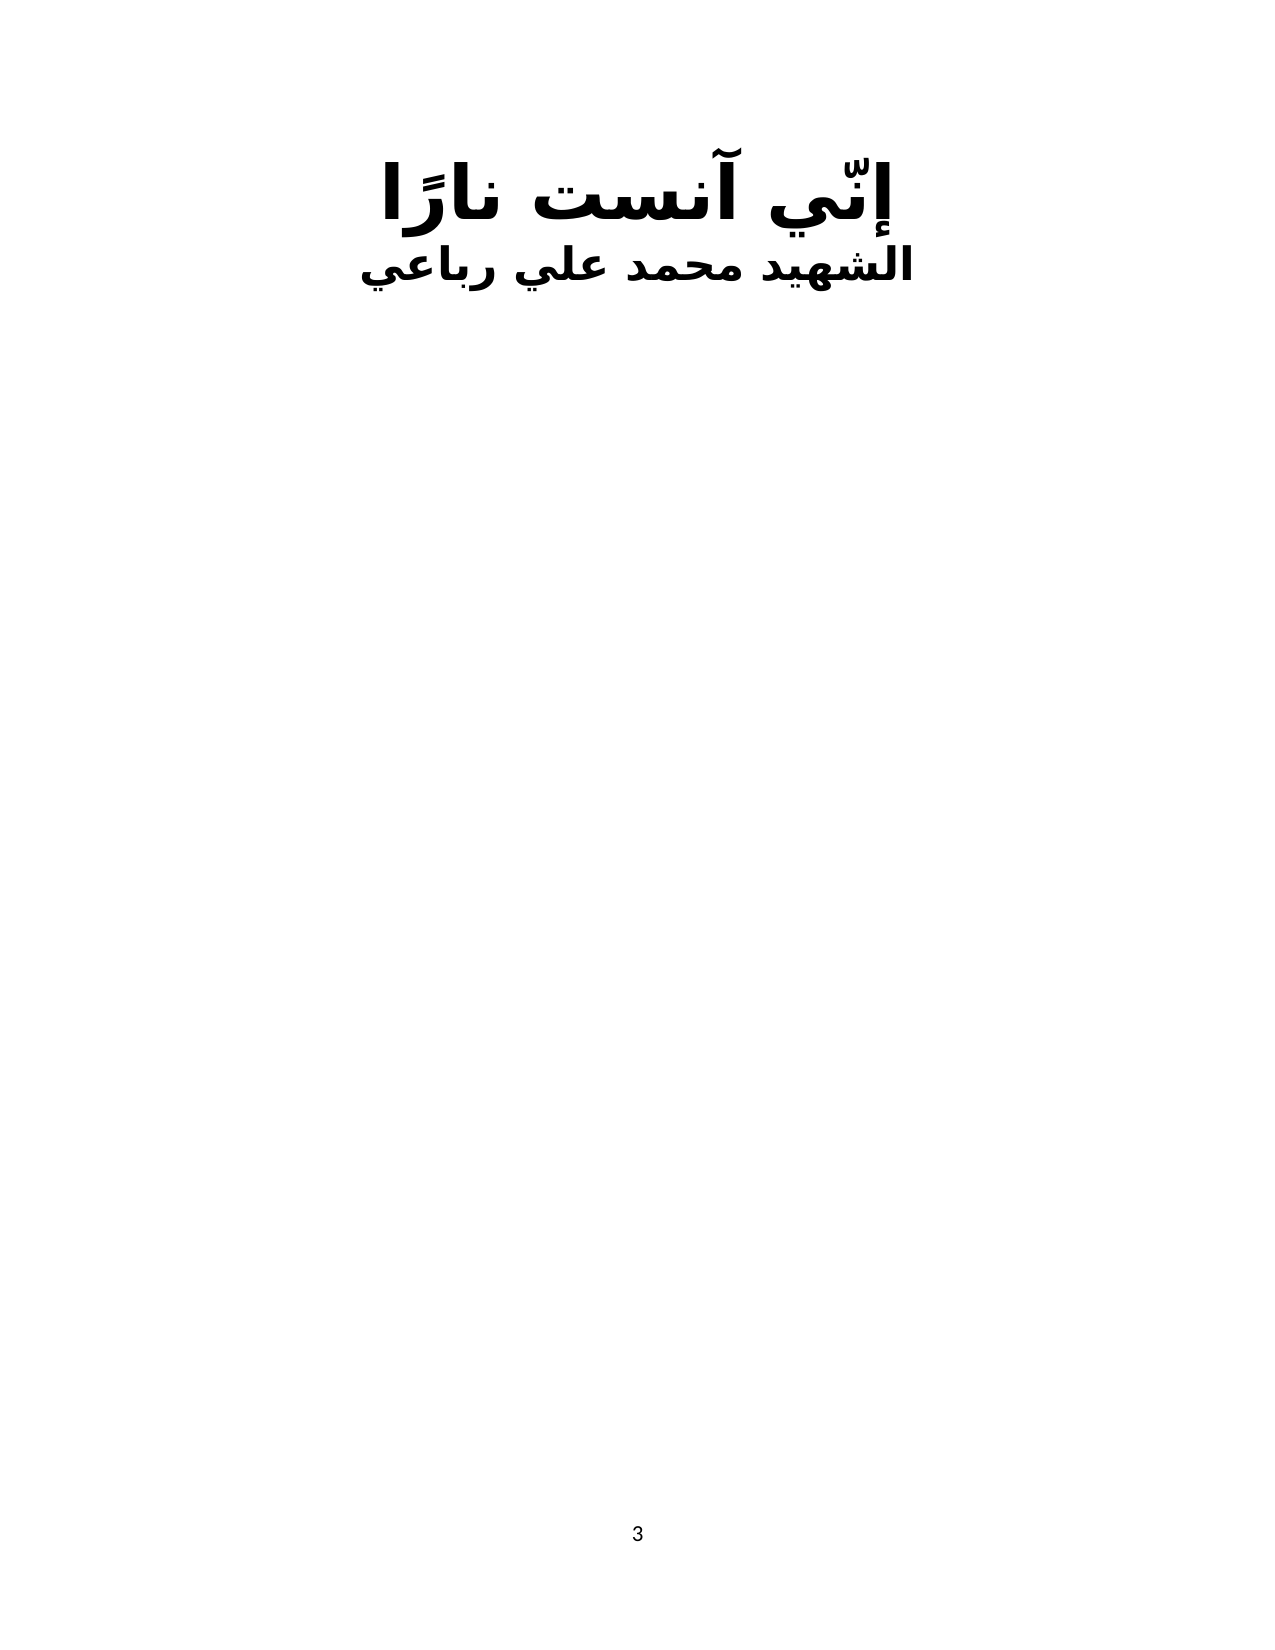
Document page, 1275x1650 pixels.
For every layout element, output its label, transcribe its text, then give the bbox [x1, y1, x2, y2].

text إنّي آنست نارًا [187, 150, 1087, 237]
text الشهيد محمد علي رباعي [187, 237, 1087, 291]
